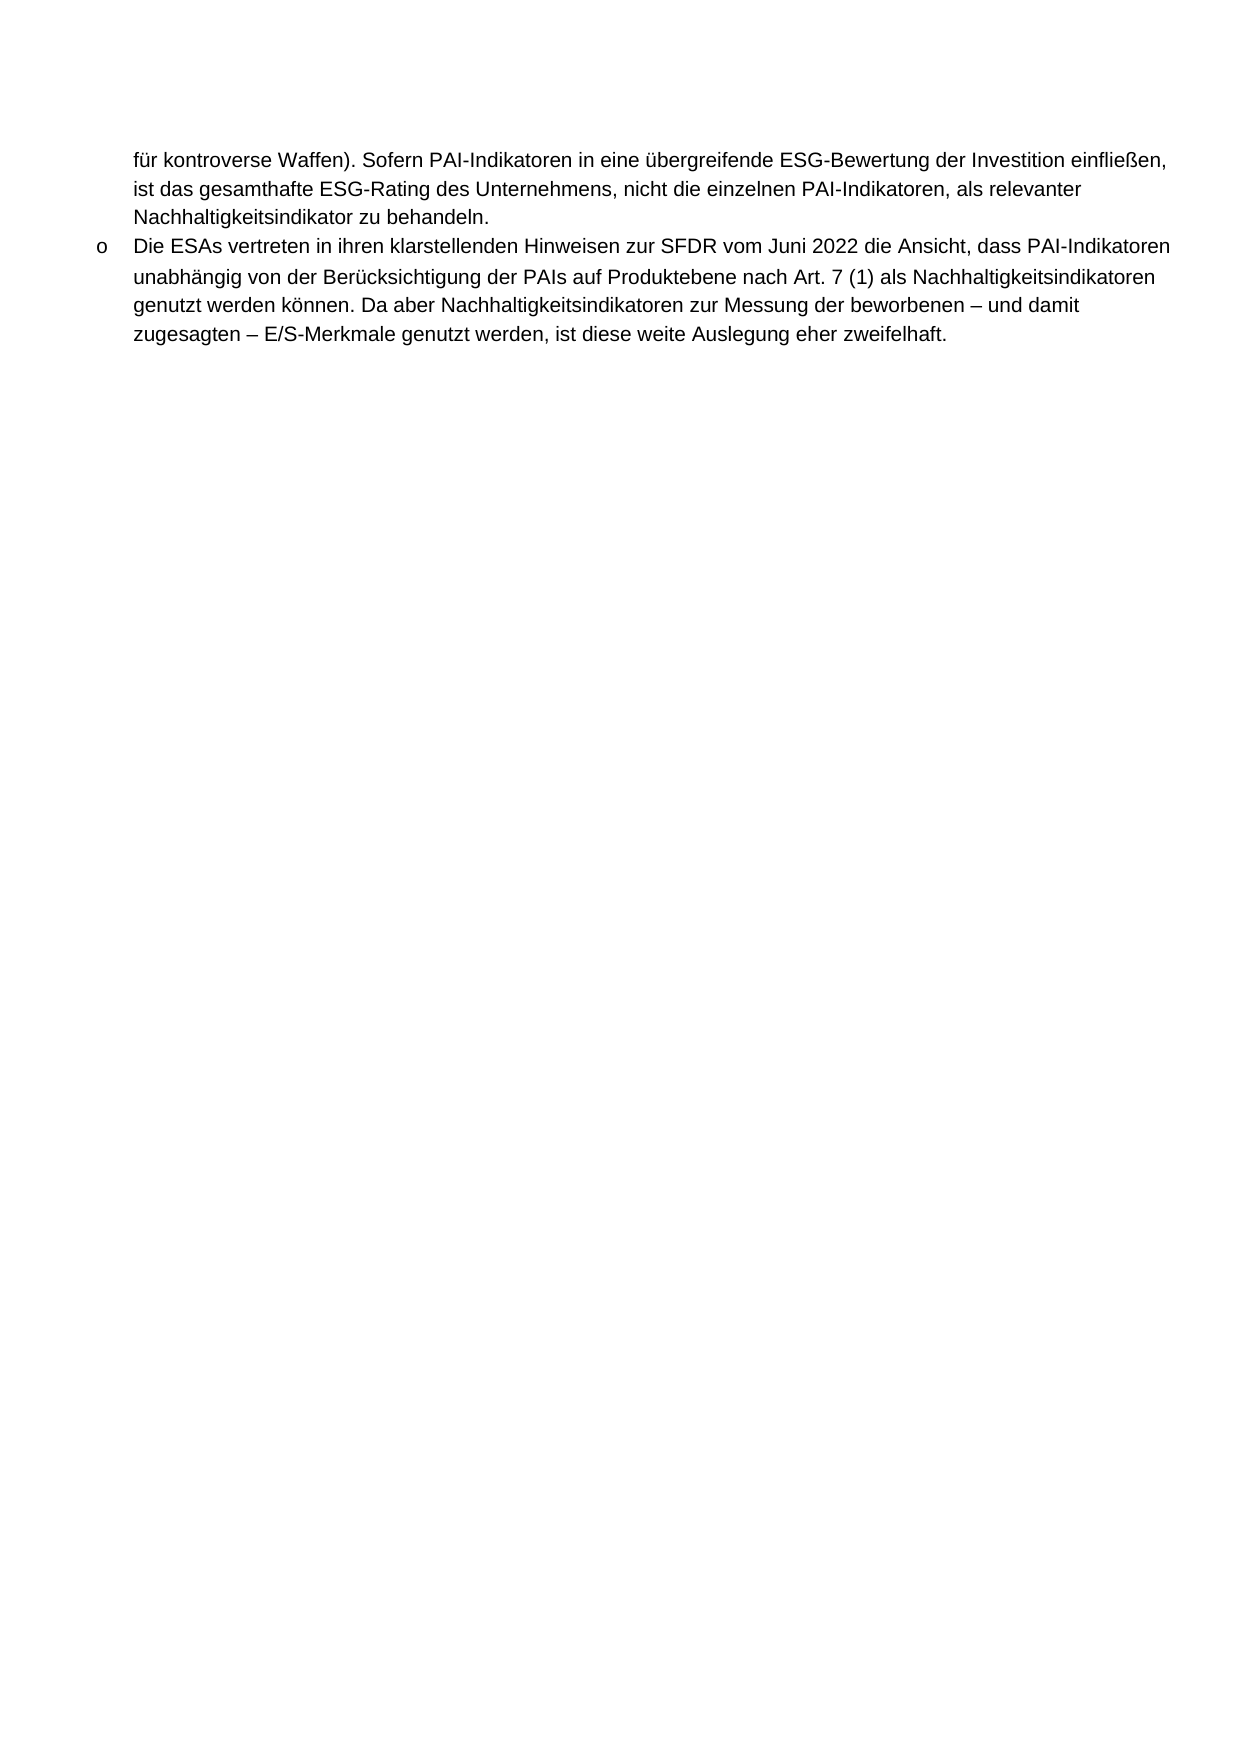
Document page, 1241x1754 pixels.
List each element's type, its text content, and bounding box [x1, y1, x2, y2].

list Die ESAs vertreten in ihren klarstellenden Hinweisen zur SFDR vom Juni 2022 die Ansicht, dass PAI-Indikatoren unabhängig von der Berücksichtigung der PAIs auf Produktebene nach Art. 7 (1) als Nachhaltigkeitsindikatoren genutzt werden können. Da aber Nachhaltigkeitsindikatoren zur Messung der beworbenen – und damit zugesagten – E/S-Merkmale genutzt werden, ist diese weite Auslegung eher zweifelhaft. [96, 234, 1181, 346]
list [96, 148, 1181, 229]
